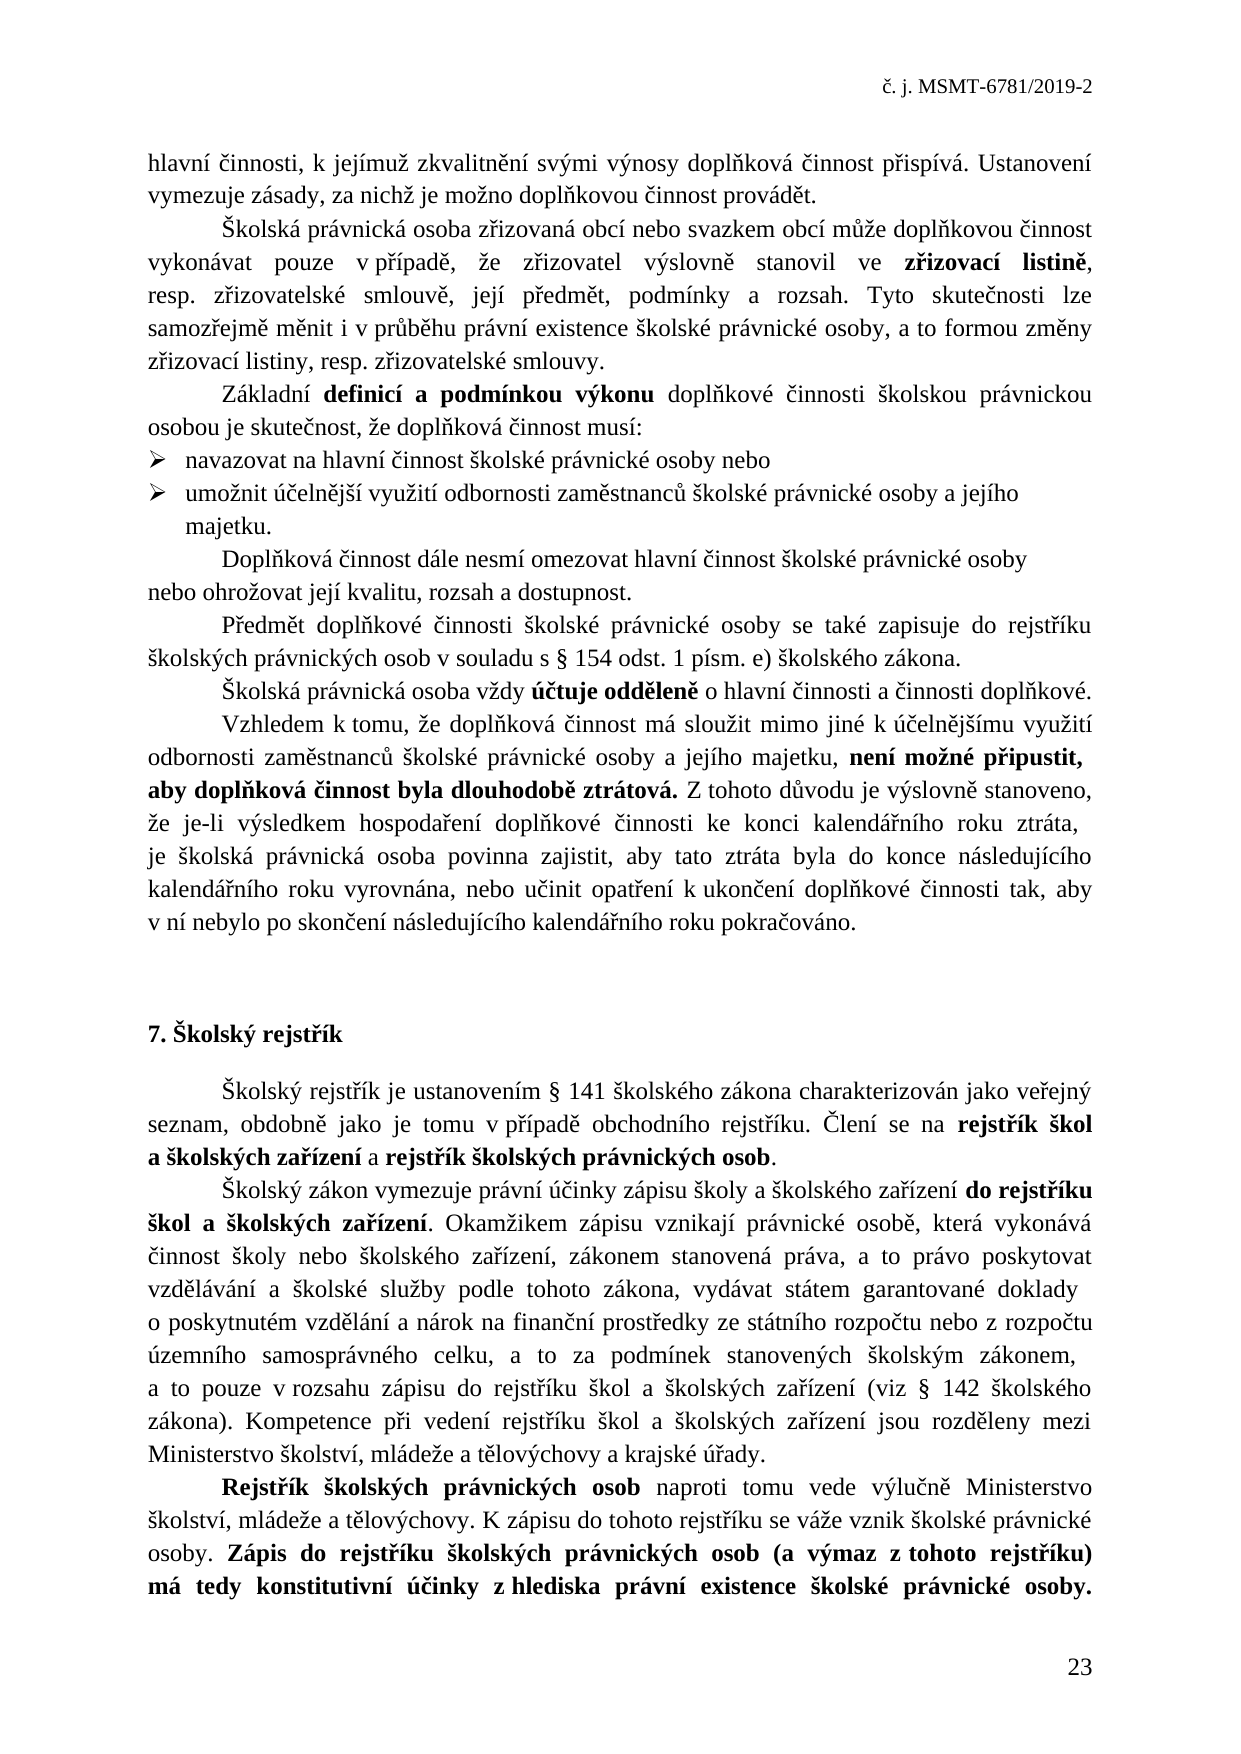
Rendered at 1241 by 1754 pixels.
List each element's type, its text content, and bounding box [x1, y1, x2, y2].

text Doplňková činnost dále nesmí omezovat hlavní činnost školské právnické osoby nebo ohrožovat její kvalitu, rozsah a dostupnost. [148, 544, 1093, 606]
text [148, 1472, 1093, 1600]
text Školská právnická osoba vždy účtuje odděleně o hlavní činnosti a činnosti doplňkové. [148, 676, 1093, 705]
text Vzhledem k tomu, že doplňková činnost má sloužit mimo jiné k účelnějšímu využití odbornosti zaměstnanců školské právnické osoby a jejího majetku, není možné připustit, aby doplňková činnost byla dlouhodobě ztrátová. Z tohoto důvodu je výslovně stanoveno, že je-li výsledkem hospodaření doplňkové činnosti ke konci kalendářního roku ztráta, je školská právnická osoba povinna zajistit, aby tato ztráta byla do konce následujícího kalendářního roku vyrovnána, nebo učinit opatření k ukončení doplňkové činnosti tak, aby v ní nebylo po skončení následujícího kalendářního roku pokračováno. [148, 709, 1093, 936]
text Školský rejstřík je ustanovením § 141 školského zákona charakterizován jako veřejný seznam, obdobně jako je tomu v případě obchodního rejstříku. Člení se na rejstřík škol a školských zařízení a rejstřík školských právnických osob. [148, 1076, 1093, 1171]
list navazovat na hlavní činnost školské právnické osoby nebo [148, 445, 1093, 473]
subtitle 7. Školský rejstřík [148, 1019, 1093, 1047]
text Školský zákon vymezuje právní účinky zápisu školy a školského zařízení do rejstříku škol a školských zařízení. Okamžikem zápisu vznikají právnické osobě, která vykonává činnost školy nebo školského zařízení, zákonem stanovená práva, a to právo poskytovat vzdělávání a školské služby podle tohoto zákona, vydávat státem garantované doklady o poskytnutém vzdělání a nárok na finanční prostředky ze státního rozpočtu nebo z rozpočtu územního samosprávného celku, a to za podmínek stanovených školským zákonem, a to pouze v rozsahu zápisu do rejstříku škol a školských zařízení (viz § 142 školského zákona). Kompetence při vedení rejstříku škol a školských zařízení jsou rozděleny mezi Ministerstvo školství, mládeže a tělovýchovy a krajské úřady. [148, 1175, 1093, 1468]
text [148, 148, 1093, 209]
text Školská právnická osoba zřizovaná obcí nebo svazkem obcí může doplňkovou činnost vykonávat pouze v případě, že zřizovatel výslovně stanovil ve zřizovací listině, resp. zřizovatelské smlouvě, její předmět, podmínky a rozsah. Tyto skutečnosti lze samozřejmě měnit i v průběhu právní existence školské právnické osoby, a to formou změny zřizovací listiny, resp. zřizovatelské smlouvy. [148, 214, 1093, 374]
text Základní definicí a podmínkou výkonu doplňkové činnosti školskou právnickou osobou je skutečnost, že doplňková činnost musí: [148, 379, 1093, 441]
text Předmět doplňkové činnosti školské právnické osoby se také zapisuje do rejstříku školských právnických osob v souladu s § 154 odst. 1 písm. e) školského zákona. [148, 610, 1093, 672]
list umožnit účelnější využití odbornosti zaměstnanců školské právnické osoby a jejího majetku. [148, 478, 1093, 539]
